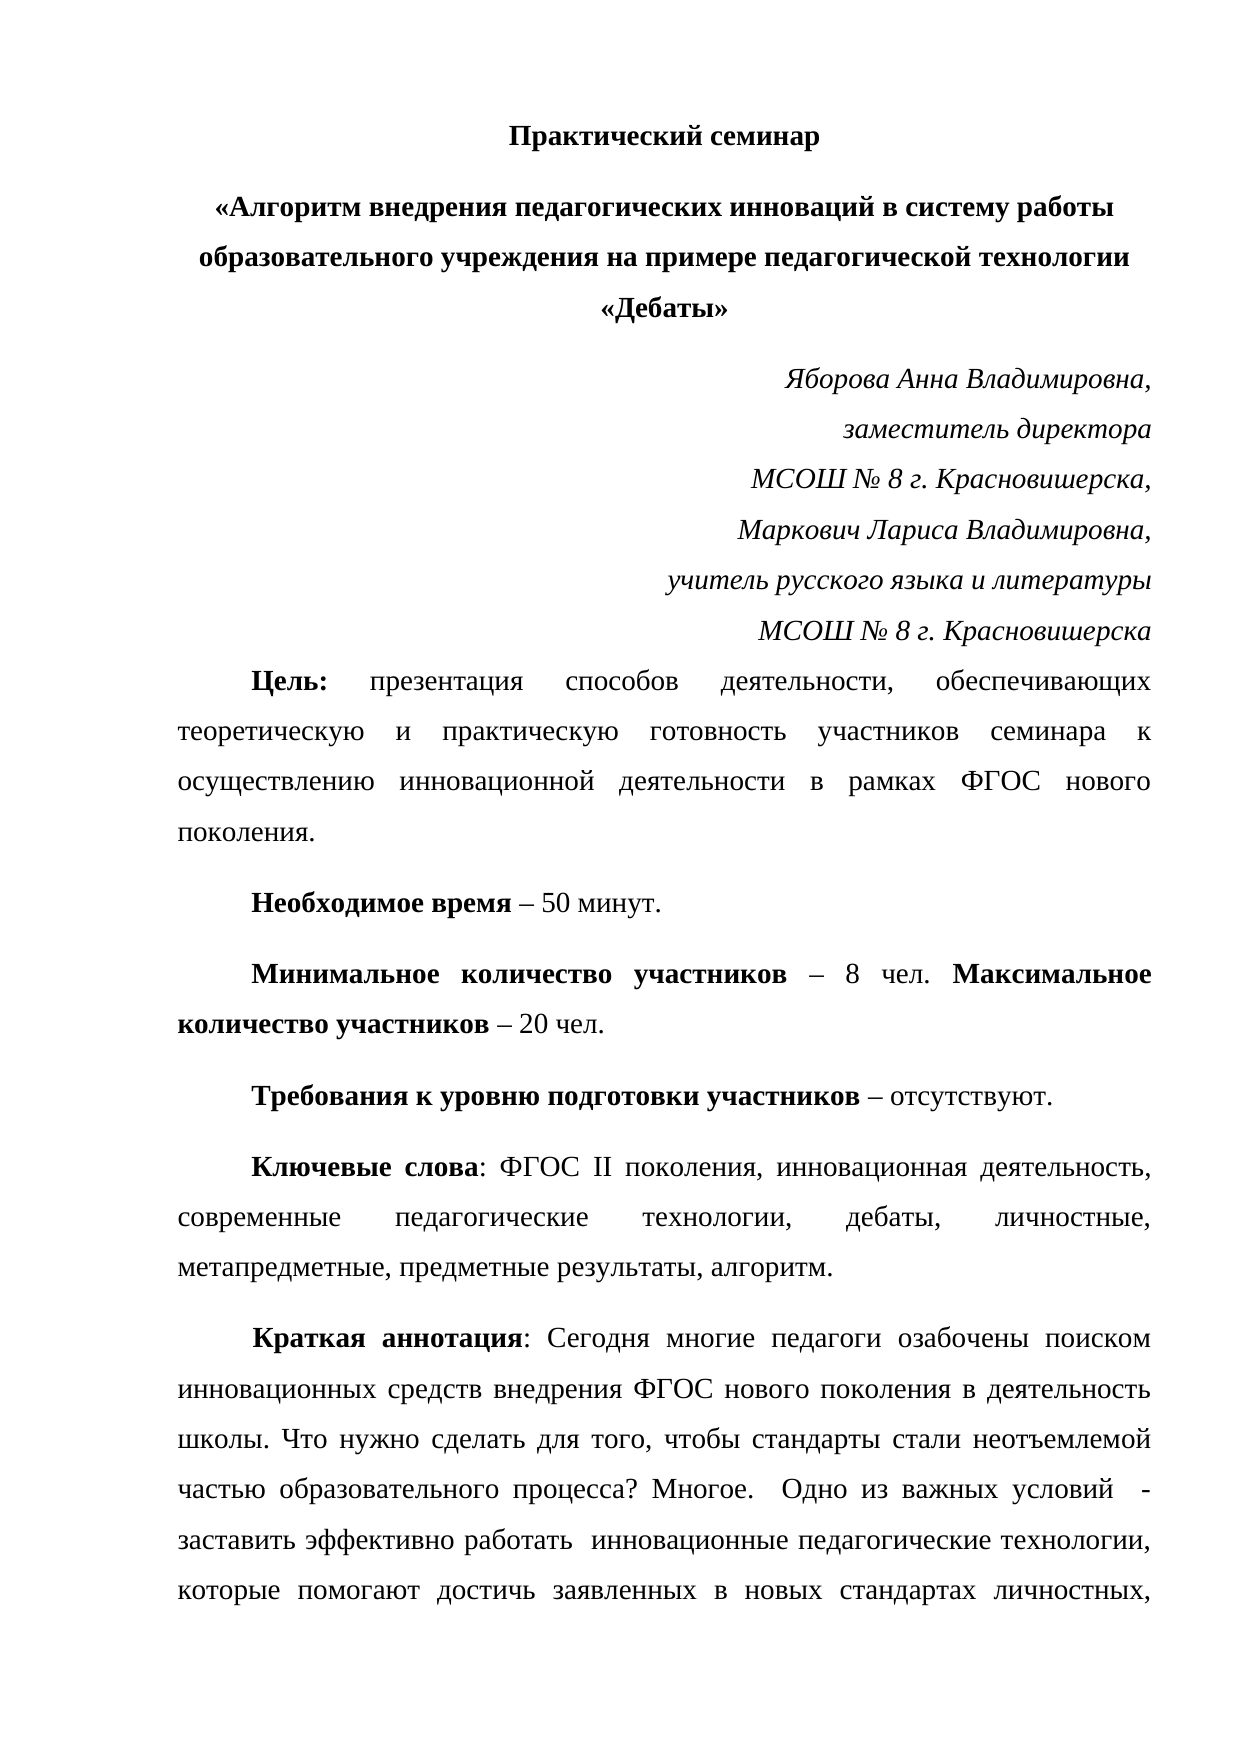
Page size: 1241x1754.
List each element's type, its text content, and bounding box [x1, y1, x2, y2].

text учитель русского языка и литературы [177, 562, 1152, 596]
text Минимальное количество участников – 8 чел. Максимальное количество участников – 20 чел. [177, 956, 1152, 1040]
text Необходимое время – 50 минут. [177, 885, 1152, 918]
text Требования к уровню подготовки участников – отсутствуют. [177, 1078, 1152, 1111]
text Цель: презентация способов деятельности, обеспечивающих теоретическую и практическую готовность участников семинара к осуществлению инновационной деятельности в рамках ФГОС нового поколения. [177, 663, 1152, 847]
text Маркович Лариса Владимировна, [177, 512, 1152, 546]
text «Алгоритм внедрения педагогических инноваций в систему работы образовательного учреждения на примере педагогической технологии «Дебаты» [177, 189, 1152, 323]
text Яборова Анна Владимировна, [177, 361, 1152, 394]
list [177, 1321, 1152, 1606]
text заместитель директора [177, 411, 1152, 445]
text МСОШ № 8 г. Красновишерска [177, 613, 1152, 646]
text Ключевые слова: ФГОС II поколения, инновационная деятельность, современные педагогические технологии, дебаты, личностные, метапредметные, предметные результаты, алгоритм. [177, 1149, 1152, 1283]
text Практический семинар [177, 118, 1152, 152]
text МСОШ № 8 г. Красновишерска, [177, 462, 1152, 495]
